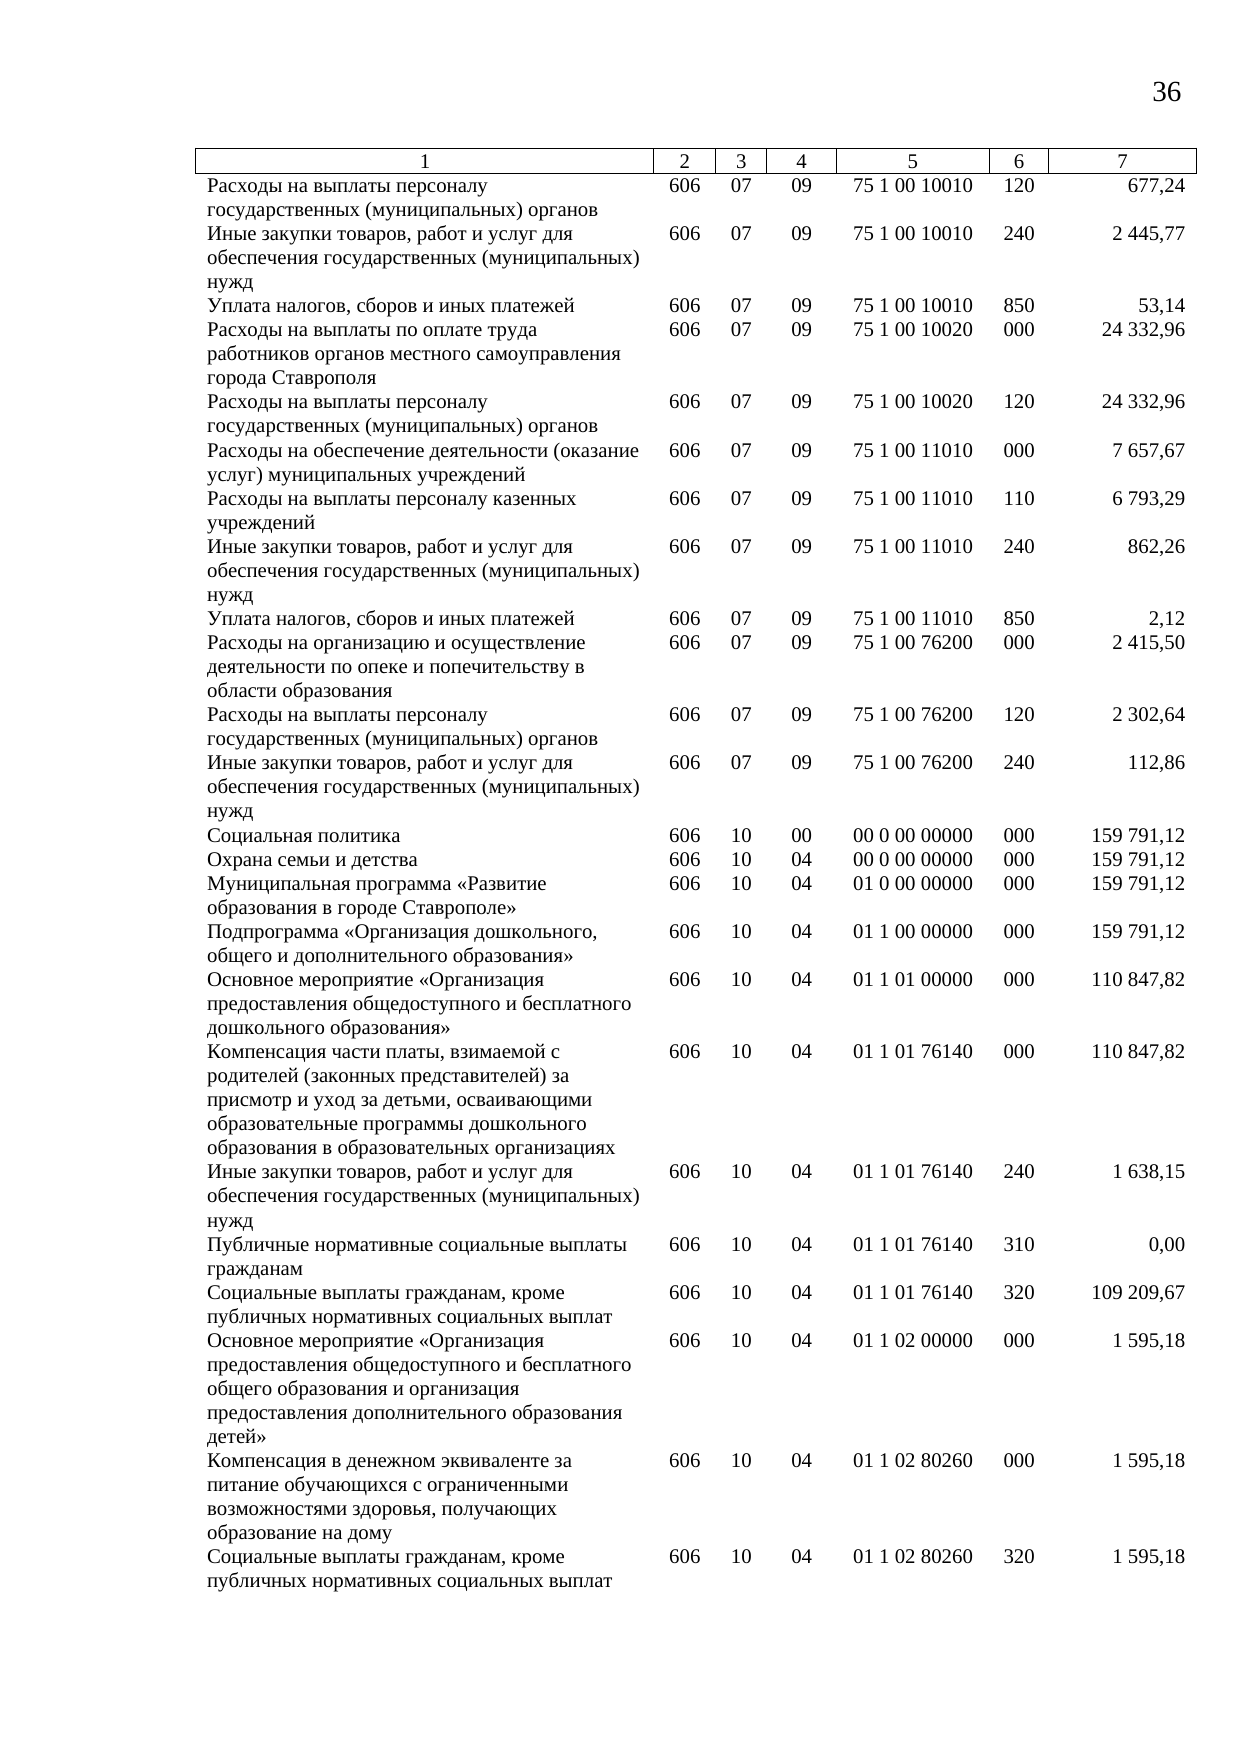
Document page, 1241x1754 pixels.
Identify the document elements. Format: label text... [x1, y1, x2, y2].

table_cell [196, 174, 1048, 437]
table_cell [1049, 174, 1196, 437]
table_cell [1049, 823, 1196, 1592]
table_header 1 [196, 149, 653, 173]
table_header 2 [654, 149, 715, 173]
table_header 4 [767, 149, 836, 173]
table_header 3 [716, 149, 766, 173]
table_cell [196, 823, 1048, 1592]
table_header 7 [1049, 149, 1196, 173]
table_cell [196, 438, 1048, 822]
table_header 6 [990, 149, 1048, 173]
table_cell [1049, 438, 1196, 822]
table_header 5 [837, 149, 989, 173]
